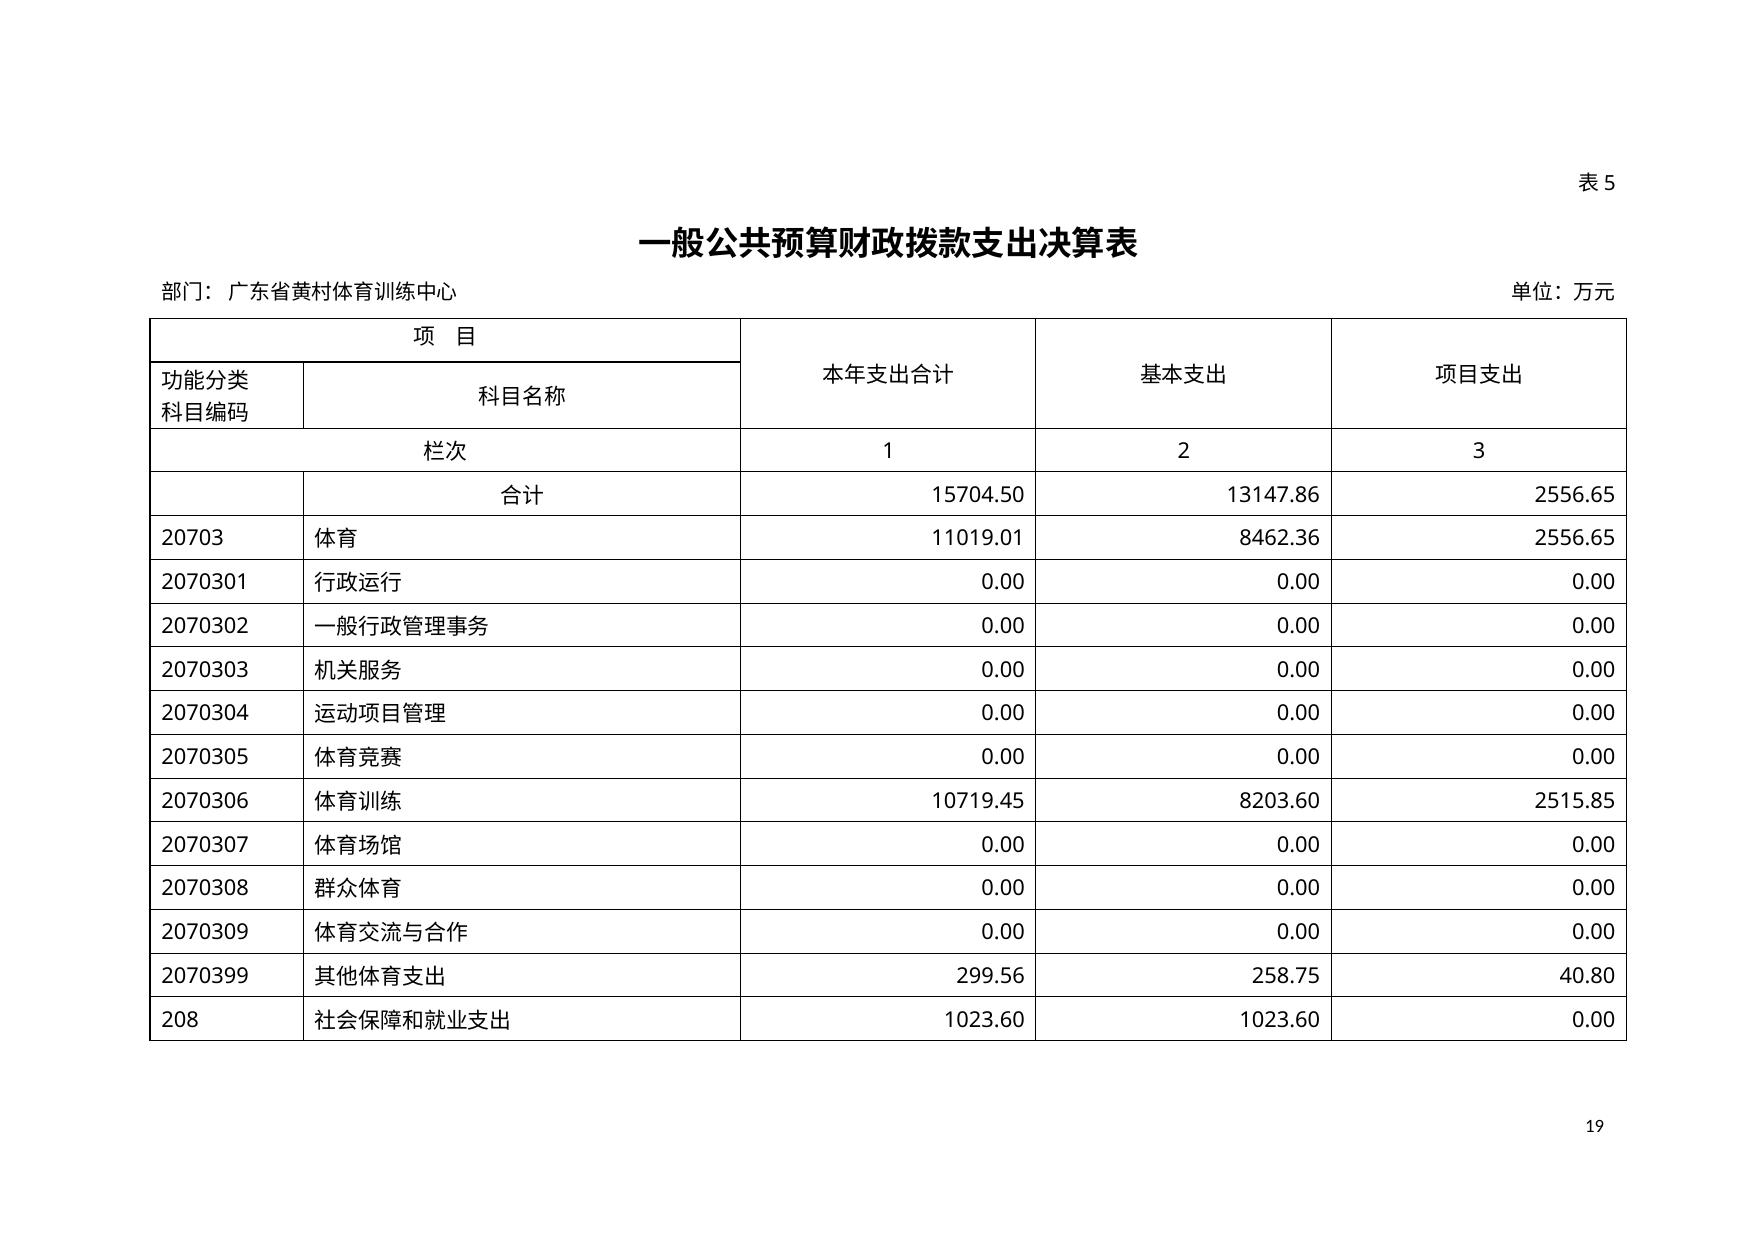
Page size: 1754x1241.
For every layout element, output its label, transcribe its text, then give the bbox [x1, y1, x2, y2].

table_cell 0.00 [1332, 910, 1626, 952]
table_cell 1023.60 [1036, 997, 1331, 1040]
table_cell 0.00 [1036, 910, 1331, 952]
table_cell 项目支出 [1332, 319, 1626, 427]
table_cell 2070301 [151, 560, 303, 602]
table_cell 1 [741, 429, 1035, 471]
table_cell 0.00 [741, 647, 1035, 690]
table_cell 0.00 [741, 604, 1035, 646]
table_cell 栏次 [151, 429, 740, 471]
table_cell 2070305 [151, 735, 303, 777]
table_cell 0.00 [741, 910, 1035, 952]
table_cell 0.00 [1036, 691, 1331, 734]
table_cell 功能分类 科目编码 [151, 363, 303, 427]
table_cell 2070306 [151, 779, 303, 821]
table_cell 258.75 [1036, 954, 1331, 996]
table_cell 2070308 [151, 866, 303, 909]
table_cell 2070309 [151, 910, 303, 952]
table_cell 20703 [151, 516, 303, 559]
table_cell 其他体育支出 [304, 954, 740, 996]
table_cell 299.56 [741, 954, 1035, 996]
table_cell 2515.85 [1332, 779, 1626, 821]
table_cell 一般公共预算财政拨款支出决算表 [150, 209, 1626, 274]
table_cell 10719.45 [741, 779, 1035, 821]
table_cell 15704.50 [741, 472, 1035, 515]
table_cell 体育场馆 [304, 822, 740, 865]
table_cell 13147.86 [1036, 472, 1331, 515]
table_cell 0.00 [1036, 822, 1331, 865]
table_cell 11019.01 [741, 516, 1035, 559]
table_cell 社会保障和就业支出 [304, 997, 740, 1040]
table_header 表5 [150, 165, 1626, 209]
table_cell 2 [1036, 429, 1331, 471]
table_cell 行政运行 [304, 560, 740, 602]
table_cell 0.00 [741, 822, 1035, 865]
table_cell 群众体育 [304, 866, 740, 909]
table_cell 体育训练 [304, 779, 740, 821]
table_cell 0.00 [741, 866, 1035, 909]
table_cell 2556.65 [1332, 516, 1626, 559]
table_cell 运动项目管理 [304, 691, 740, 734]
table_cell 8203.60 [1036, 779, 1331, 821]
table_cell 一般行政管理事务 [304, 604, 740, 646]
table_cell 机关服务 [304, 647, 740, 690]
table_cell 体育 [304, 516, 740, 559]
table_cell 2070303 [151, 647, 303, 690]
table_cell 部门： 广东省黄村体育训练中心 [150, 274, 1331, 318]
table_cell 科目名称 [304, 363, 740, 427]
table_cell 0.00 [1332, 822, 1626, 865]
table_cell 单位：万元 [1331, 274, 1626, 318]
table_cell 基本支出 [1036, 319, 1331, 427]
table_cell 0.00 [741, 735, 1035, 777]
table_cell [151, 472, 303, 515]
table_cell 208 [151, 997, 303, 1040]
table_cell 0.00 [1332, 560, 1626, 602]
table_cell 0.00 [1036, 560, 1331, 602]
table_cell 0.00 [741, 560, 1035, 602]
table_cell 体育交流与合作 [304, 910, 740, 952]
table_cell 2070399 [151, 954, 303, 996]
table_cell 0.00 [1332, 997, 1626, 1040]
table_cell 0.00 [1036, 866, 1331, 909]
table_cell 0.00 [1332, 866, 1626, 909]
table_cell 2070307 [151, 822, 303, 865]
table_cell 0.00 [1036, 604, 1331, 646]
table_cell 2070302 [151, 604, 303, 646]
table_cell 0.00 [1332, 691, 1626, 734]
table_cell 2070304 [151, 691, 303, 734]
table_cell 0.00 [1332, 735, 1626, 777]
table_cell 0.00 [1036, 647, 1331, 690]
table_cell 0.00 [1036, 735, 1331, 777]
table_cell 3 [1332, 429, 1626, 471]
table_cell 8462.36 [1036, 516, 1331, 559]
table_cell 2556.65 [1332, 472, 1626, 515]
table_cell 0.00 [741, 691, 1035, 734]
table_cell 0.00 [1332, 647, 1626, 690]
table_cell 合计 [304, 472, 740, 515]
table_cell 0.00 [1332, 604, 1626, 646]
table_cell 40.80 [1332, 954, 1626, 996]
table_cell 体育竞赛 [304, 735, 740, 777]
table_cell 1023.60 [741, 997, 1035, 1040]
table_cell 本年支出合计 [741, 319, 1035, 427]
table_cell 项 目 [151, 319, 740, 361]
